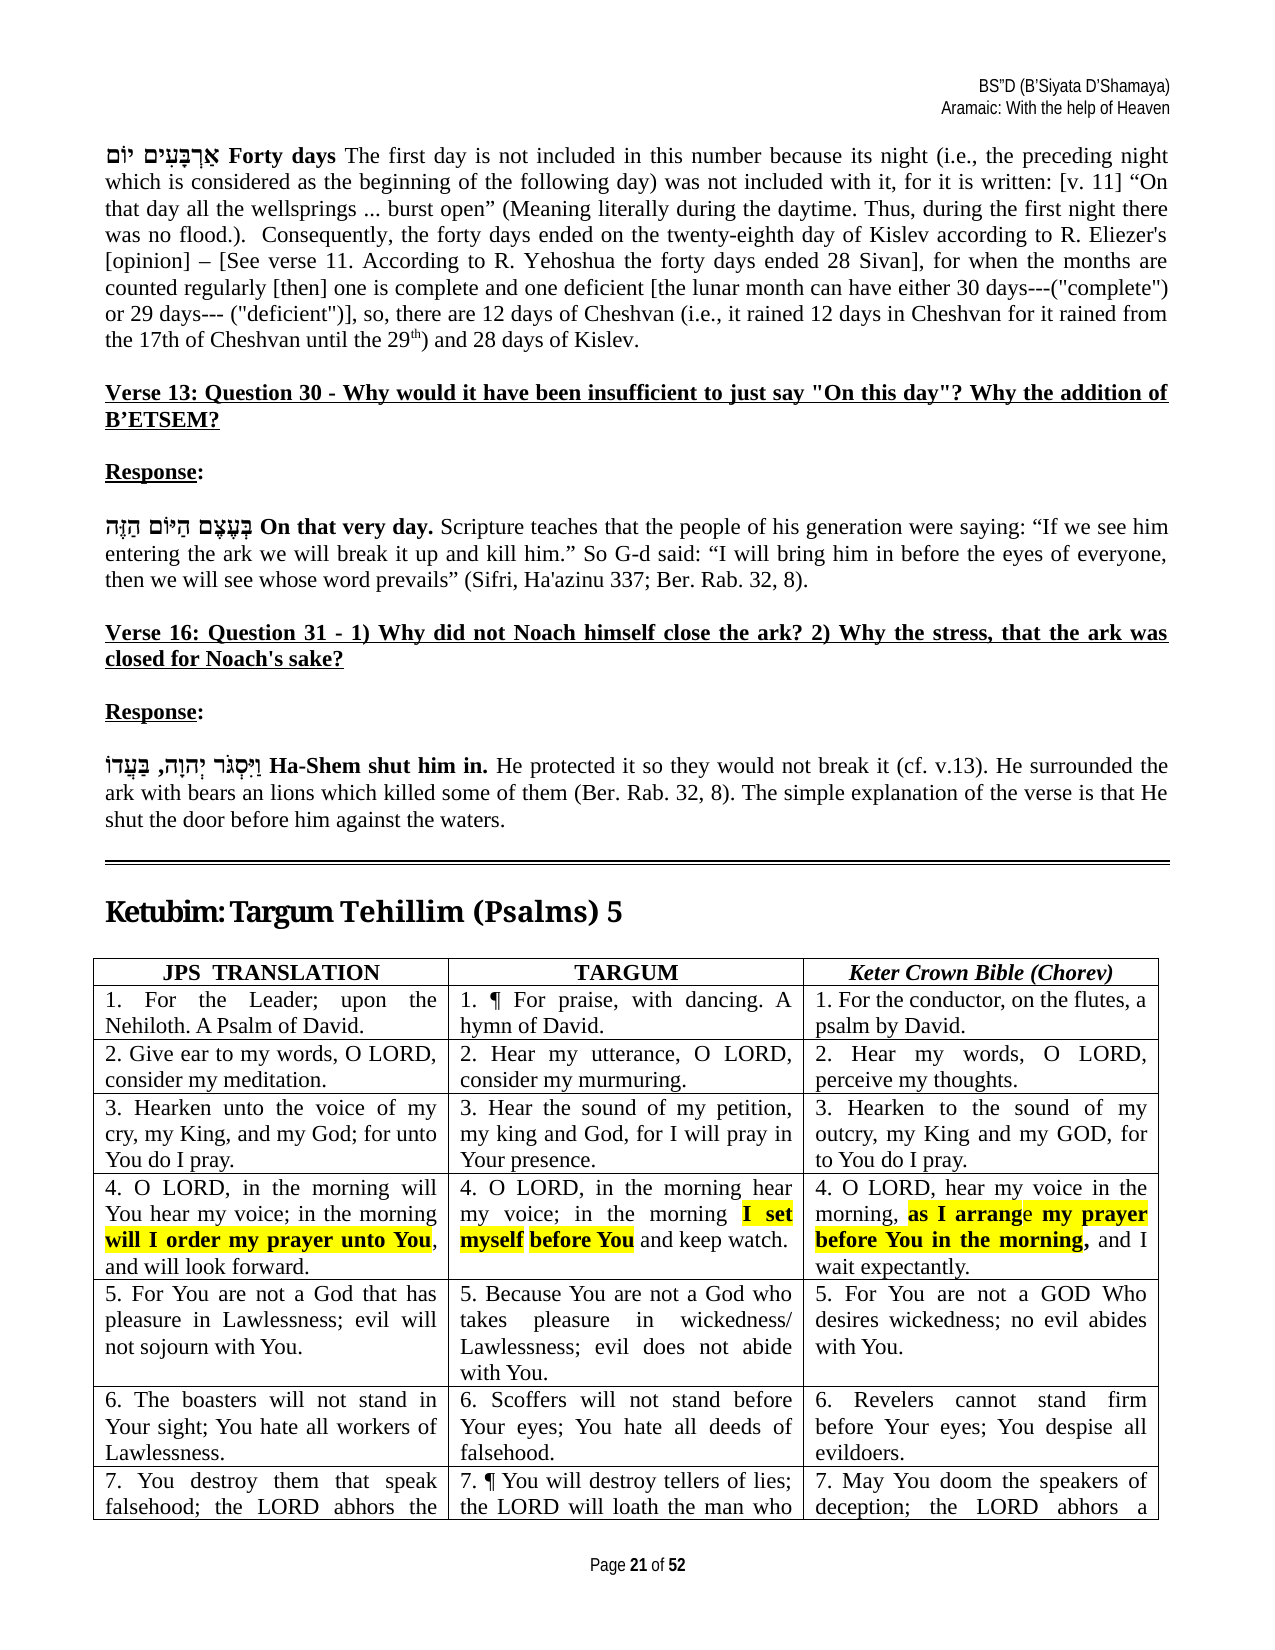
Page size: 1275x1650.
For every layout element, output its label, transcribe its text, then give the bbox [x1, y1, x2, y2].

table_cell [94, 1467, 448, 1519]
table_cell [449, 1467, 803, 1519]
table_cell 5. For You are not a GOD Who desires wickedness; no evil abides with You. [804, 1280, 1158, 1386]
table_cell 5. For You are not a God that has pleasure in Lawlessness; evil will not sojourn with You. [94, 1280, 448, 1386]
table_cell 4. O LORD, in the morning hear my voice; in the morning I set myself before You and keep watch. [449, 1174, 803, 1279]
table_cell 2. Hear my words, O LORD, perceive my thoughts. [804, 1040, 1158, 1092]
table_cell 3. Hear the sound of my petition, my king and God, for I will pray in Your presence. [449, 1094, 803, 1173]
table_header Keter Crown Bible (Chorev) [804, 959, 1158, 985]
table_cell 3. Hearken to the sound of my outcry, my King and my GOD, for to You do I pray. [804, 1094, 1158, 1173]
table_cell 4. O LORD, hear my voice in the morning, as I arrange my prayer before You in the morning, and I wait expectantly. [804, 1174, 1158, 1279]
text Verse 16: Question 31 - 1) Why did not Noach himself close the ark? 2) Why the stress, that the ark was closed for Noach's sake? [105, 619, 1170, 672]
text Response: [105, 458, 1170, 485]
table_cell 3. Hearken unto the voice of my cry, my King, and my God; for unto You do I pray. [94, 1094, 448, 1173]
table_cell 2. Give ear to my words, O LORD, consider my meditation. [94, 1040, 448, 1092]
text וַיִּסְגֹּר יְהוָה, בַּעֲדוֹ Ha-Shem shut him in. He protected it so they would not break it (cf. v.13). He surrounded the ark with bears an lions which killed some of them (Ber. Rab. 32, 8). The simple explanation of the verse is that He shut the door before him against the waters. [105, 751, 1170, 832]
table_header TARGUM [449, 959, 803, 985]
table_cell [804, 1467, 1158, 1519]
text אַרְבָּעִים יוֹם Forty days The first day is not included in this number because its night (i.e., the preceding night which is considered as the beginning of the following day) was not included with it, for it is written: [v. 11] “On that day all the wellsprings ... burst open” (Meaning literally during the daytime. Thus, during the first night there was no flood.). Consequently, the forty days ended on the twenty-eighth day of Kislev according to R. Eliezer's [opinion] – [See verse 11. According to R. Yehoshua the forty days ended 28 Sivan], for when the months are counted regularly [then] one is complete and one deficient [the lunar month can have either 30 days---("complete") or 29 days--- ("deficient")], so, there are 12 days of Cheshvan (i.e., it rained 12 days in Cheshvan for it rained from the 17th of Cheshvan until the 29th) and 28 days of Kislev. [105, 140, 1170, 353]
table_cell 4. O LORD, in the morning will You hear my voice; in the morning will I order my prayer unto You, and will look forward. [94, 1174, 448, 1279]
text Response: [105, 698, 1170, 724]
text בְּעֶצֶם הַיּוֹם הַזֶּה On that very day. Scripture teaches that the people of his generation were saying: “If we see him entering the ark we will break it up and kill him.” So G-d said: “I will bring him in before the eyes of everyone, then we will see whose word prevails” (Sifri, Ha'azinu 337; Ber. Rab. 32, 8). [105, 511, 1170, 592]
text Verse 13: Question 30 - Why would it have been insufficient to just say "On this day"? Why the addition of B’ETSEM? [105, 379, 1170, 432]
table_cell 2. Hear my utterance, O LORD, consider my murmuring. [449, 1040, 803, 1092]
table_cell 1. ¶ For praise, with dancing. A hymn of David. [449, 986, 803, 1039]
table_cell 1. For the Leader; upon the Nehiloth. A Psalm of David. [94, 986, 448, 1039]
table_cell 6. The boasters will not stand in Your sight; You hate all workers of Lawlessness. [94, 1387, 448, 1466]
table_cell 5. Because You are not a God who takes pleasure in wickedness/ Lawlessness; evil does not abide with You. [449, 1280, 803, 1386]
table_header JPS TRANSLATION [94, 959, 448, 985]
table_cell 1. For the conductor, on the flutes, a psalm by David. [804, 986, 1158, 1039]
table_cell 6. Scoffers will not stand before Your eyes; You hate all deeds of falsehood. [449, 1387, 803, 1466]
text Ketubim: Targum Tehillim (Psalms) 5 [105, 892, 1170, 931]
table_cell 6. Revelers cannot stand firm before Your eyes; You despise all evildoers. [804, 1387, 1158, 1466]
